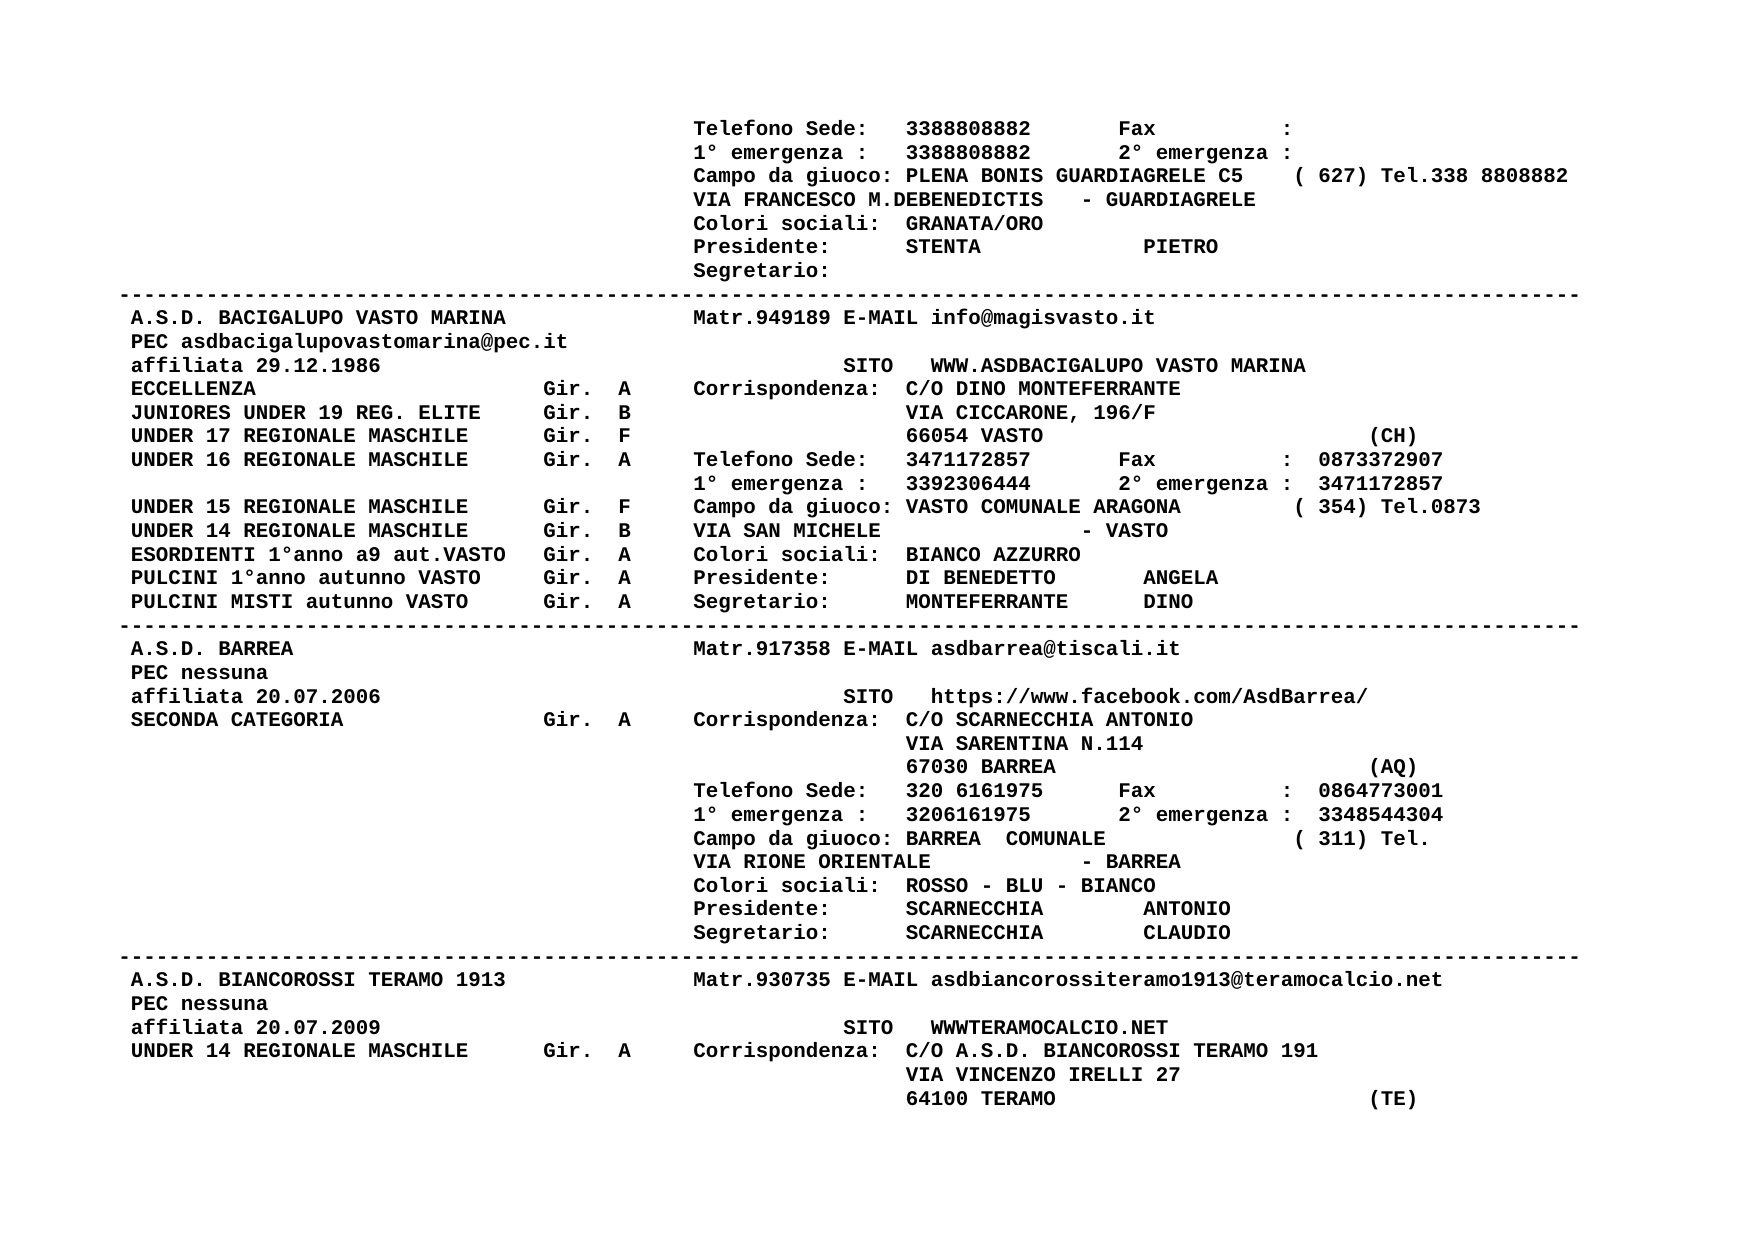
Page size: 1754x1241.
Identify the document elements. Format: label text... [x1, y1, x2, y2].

text PEC nessuna [118, 662, 1606, 686]
text Segretario: SCARNECCHIA CLAUDIO [118, 922, 1606, 946]
text UNDER 17 REGIONALE MASCHILE Gir. F 66054 VASTO (CH) [118, 426, 1606, 449]
text ECCELLENZA Gir. A Corrispondenza: C/O DINO MONTEFERRANTE [118, 378, 1606, 402]
text 1° emergenza : 3206161975 2° emergenza : 3348544304 [118, 804, 1606, 827]
text UNDER 15 REGIONALE MASCHILE Gir. F Campo da giuoco: VASTO COMUNALE ARAGONA ( 354) Tel.0873 [118, 496, 1606, 520]
text --------------------------------------------------------------------------------------------------------------------- [118, 946, 1606, 969]
text ESORDIENTI 1°anno a9 aut.VASTO Gir. A Colori sociali: BIANCO AZZURRO [118, 544, 1606, 567]
text PEC asdbacigalupovastomarina@pec.it [118, 331, 1606, 354]
text Telefono Sede: 320 6161975 Fax : 0864773001 [118, 780, 1606, 804]
text --------------------------------------------------------------------------------------------------------------------- [118, 284, 1606, 307]
text 1° emergenza : 3392306444 2° emergenza : 3471172857 [118, 473, 1606, 496]
text UNDER 14 REGIONALE MASCHILE Gir. B VIA SAN MICHELE - VASTO [118, 520, 1606, 544]
text Segretario: [118, 260, 1606, 284]
text A.S.D. BACIGALUPO VASTO MARINA Matr.949189 E-MAIL info@magisvasto.it [118, 307, 1606, 331]
text VIA FRANCESCO M.DEBENEDICTIS - GUARDIAGRELE [118, 189, 1606, 213]
text VIA SARENTINA N.114 [118, 733, 1606, 757]
text Colori sociali: ROSSO - BLU - BIANCO [118, 875, 1606, 898]
text A.S.D. BIANCOROSSI TERAMO 1913 Matr.930735 E-MAIL asdbiancorossiteramo1913@teramocalcio.net [118, 969, 1606, 993]
text 64100 TERAMO (TE) [118, 1088, 1606, 1111]
text affiliata 29.12.1986 SITO WWW.ASDBACIGALUPO VASTO MARINA [118, 354, 1606, 378]
text PEC nessuna [118, 993, 1606, 1017]
text UNDER 16 REGIONALE MASCHILE Gir. A Telefono Sede: 3471172857 Fax : 0873372907 [118, 449, 1606, 473]
text affiliata 20.07.2006 SITO https://www.facebook.com/AsdBarrea/ [118, 686, 1606, 709]
text Presidente: STENTA PIETRO [118, 236, 1606, 260]
text VIA VINCENZO IRELLI 27 [118, 1064, 1606, 1088]
text VIA RIONE ORIENTALE - BARREA [118, 851, 1606, 875]
text UNDER 14 REGIONALE MASCHILE Gir. A Corrispondenza: C/O A.S.D. BIANCOROSSI TERAMO 191 [118, 1040, 1606, 1064]
text Campo da giuoco: PLENA BONIS GUARDIAGRELE C5 ( 627) Tel.338 8808882 [118, 165, 1606, 189]
text PULCINI MISTI autunno VASTO Gir. A Segretario: MONTEFERRANTE DINO [118, 591, 1606, 615]
text 67030 BARREA (AQ) [118, 757, 1606, 780]
text PULCINI 1°anno autunno VASTO Gir. A Presidente: DI BENEDETTO ANGELA [118, 567, 1606, 591]
text A.S.D. BARREA Matr.917358 E-MAIL asdbarrea@tiscali.it [118, 638, 1606, 662]
text JUNIORES UNDER 19 REG. ELITE Gir. B VIA CICCARONE, 196/F [118, 402, 1606, 426]
text Colori sociali: GRANATA/ORO [118, 213, 1606, 236]
text SECONDA CATEGORIA Gir. A Corrispondenza: C/O SCARNECCHIA ANTONIO [118, 709, 1606, 733]
text Telefono Sede: 3388808882 Fax : [118, 118, 1606, 142]
text affiliata 20.07.2009 SITO WWWTERAMOCALCIO.NET [118, 1017, 1606, 1040]
text 1° emergenza : 3388808882 2° emergenza : [118, 142, 1606, 165]
text Presidente: SCARNECCHIA ANTONIO [118, 898, 1606, 922]
text --------------------------------------------------------------------------------------------------------------------- [118, 615, 1606, 638]
text Campo da giuoco: BARREA COMUNALE ( 311) Tel. [118, 827, 1606, 851]
